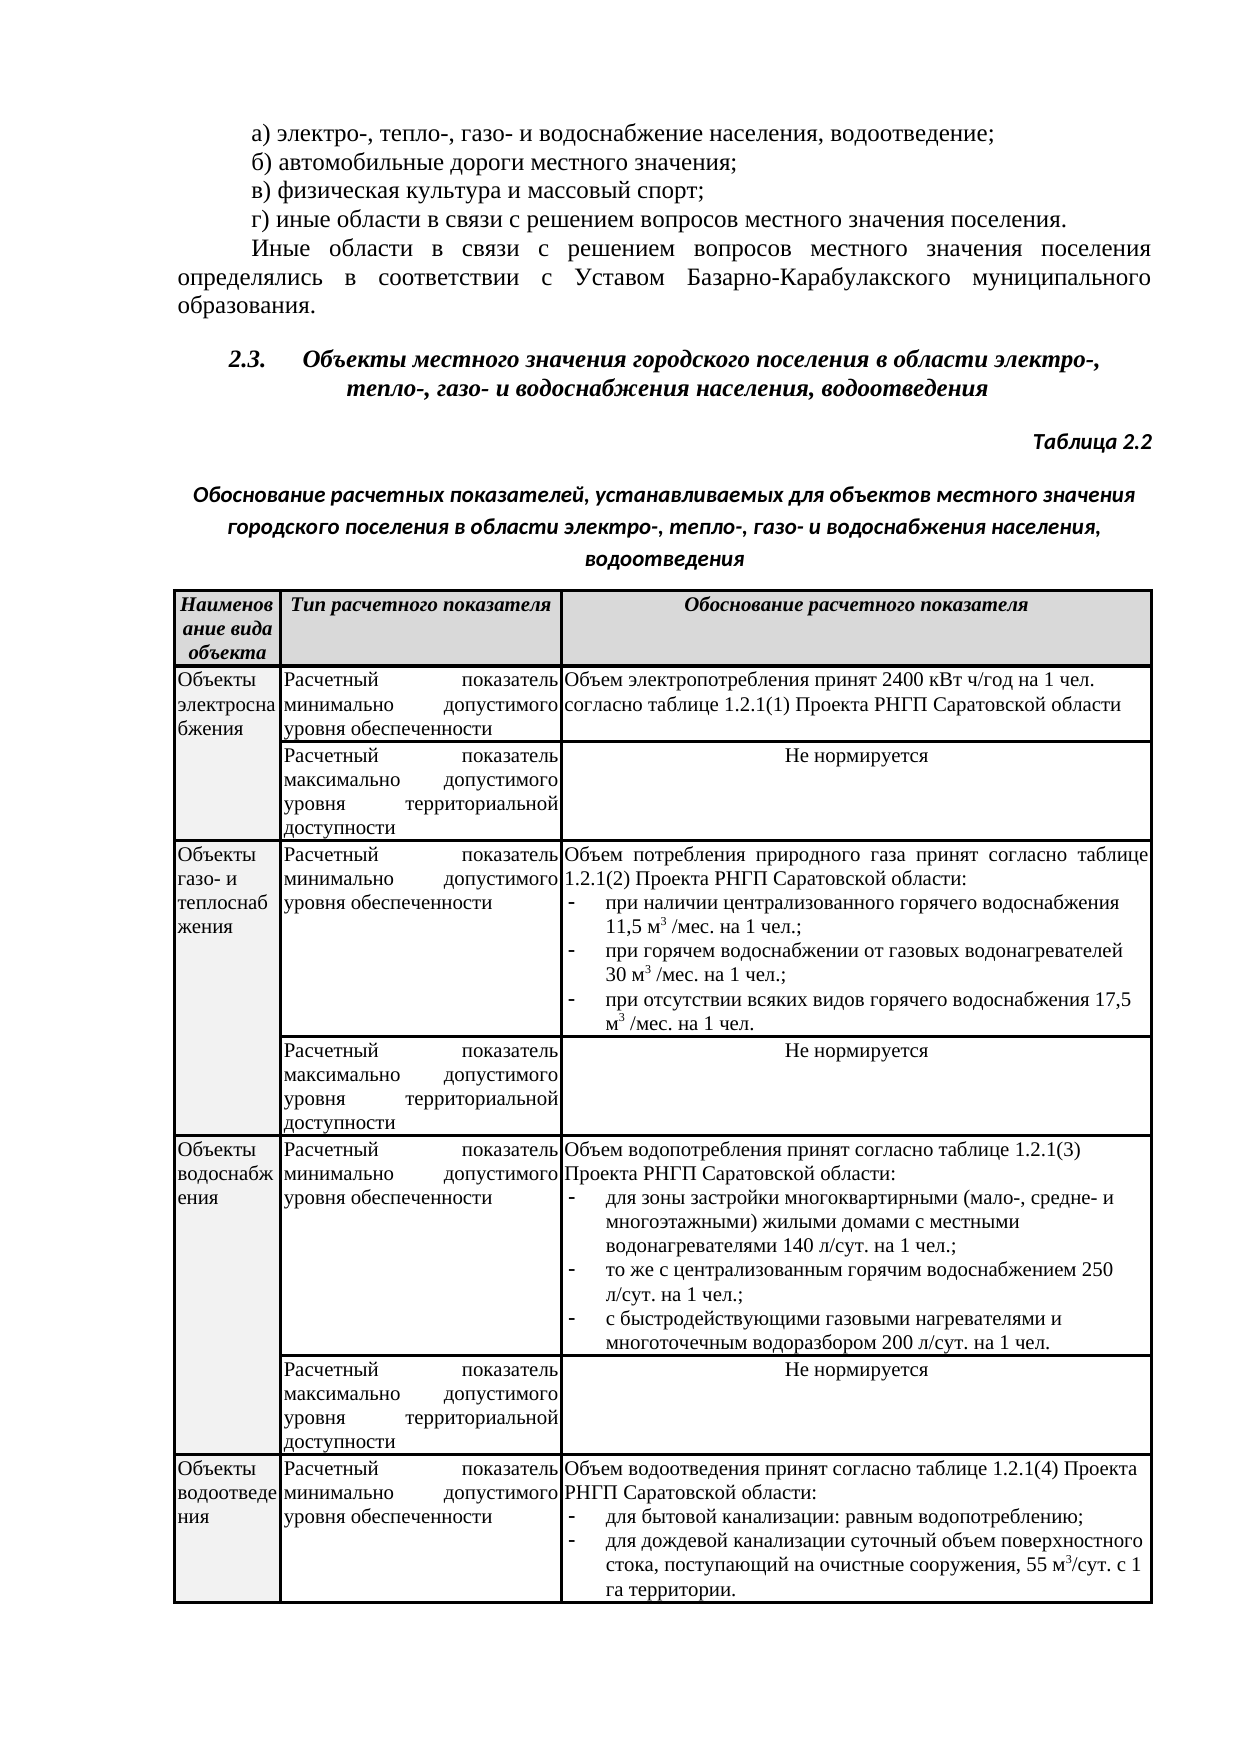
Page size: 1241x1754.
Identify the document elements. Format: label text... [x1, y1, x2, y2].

text а) электро-, тепло-, газо- и водоснабжение населения, водоотведение; [177, 118, 1152, 147]
table_cell Объем потребления природного газа принят согласно таблице 1.2.1(2) Проекта РНГП Саратовской области: при наличии централизованного горячего водоснабжения 11,5 м3 /мес. на 1 чел.; при горячем водоснабжении от газовых водонагревателей 30 м3 /мес. на 1 чел.; при отсутствии всяких видов горячего водоснабжения 17,5 м3 /мес. на 1 чел. [563, 842, 1150, 1034]
text в) физическая культура и массовый спорт; [177, 176, 1152, 204]
table_cell Расчетный показатель минимально допустимого уровня обеспеченности [282, 668, 560, 739]
table_cell Расчетный показатель максимально допустимого уровня территориальной доступности [282, 743, 560, 839]
table_cell Не нормируется [563, 1038, 1150, 1134]
table_header Обоснование расчетного показателя [563, 592, 1150, 664]
table_cell Не нормируется [563, 1357, 1150, 1453]
table_cell Расчетный показатель минимально допустимого уровня обеспеченности [282, 1456, 560, 1601]
table_cell Расчетный показатель максимально допустимого уровня территориальной доступности [282, 1038, 560, 1134]
text Иные области в связи с решением вопросов местного значения поселения определялись в соответствии с Уставом Базарно-Карабулакского муниципального образования. [177, 233, 1152, 319]
table_cell Не нормируется [563, 743, 1150, 839]
table_cell Объем водоотведения принят согласно таблице 1.2.1(4) Проекта РНГП Саратовской области: для бытовой канализации: равным водопотреблению; для дождевой канализации суточный объем поверхностного стока, поступающий на очистные сооружения, 55 м3/сут. с 1 га территории. [563, 1456, 1150, 1601]
text г) иные области в связи с решением вопросов местного значения поселения. [177, 204, 1152, 233]
text б) автомобильные дороги местного значения; [177, 147, 1152, 176]
table_cell Расчетный показатель максимально допустимого уровня территориальной доступности [282, 1357, 560, 1453]
subtitle Объекты местного значения городского поселения в области электро-, тепло-, газо- и водоснабжения населения, водоотведения [177, 344, 1152, 402]
table_cell Объем водопотребления принят согласно таблице 1.2.1(3) Проекта РНГП Саратовской области: для зоны застройки многоквартирными (мало-, средне- и многоэтажными) жилыми домами с местными водонагревателями 140 л/сут. на 1 чел.; то же с централизованным горячим водоснабжением 250 л/сут. на 1 чел.; с быстродействующими газовыми нагревателями и многоточечным водоразбором 200 л/сут. на 1 чел. [563, 1137, 1150, 1354]
table_cell Расчетный показатель минимально допустимого уровня обеспеченности [282, 1137, 560, 1354]
table_cell Расчетный показатель минимально допустимого уровня обеспеченности [282, 842, 560, 1034]
table_header Наименование вида объекта [176, 592, 279, 664]
table_cell Объекты водоснабжения [176, 1137, 279, 1453]
table_cell Объекты газо- и теплоснабжения [176, 842, 279, 1134]
table_cell Объем электропотребления принят 2400 кВт ч/год на 1 чел. согласно таблице 1.2.1(1) Проекта РНГП Саратовской области [563, 668, 1150, 739]
table_cell Объекты водоотведения [176, 1456, 279, 1601]
table_header Тип расчетного показателя [282, 592, 560, 664]
text Таблица 2.2 [177, 427, 1152, 455]
table_cell Объекты электроснабжения [176, 668, 279, 839]
text Обоснование расчетных показателей, устанавливаемых для объектов местного значения городского поселения в области электро-, тепло-, газо- и водоснабжения населения, водоотведения [177, 480, 1152, 572]
